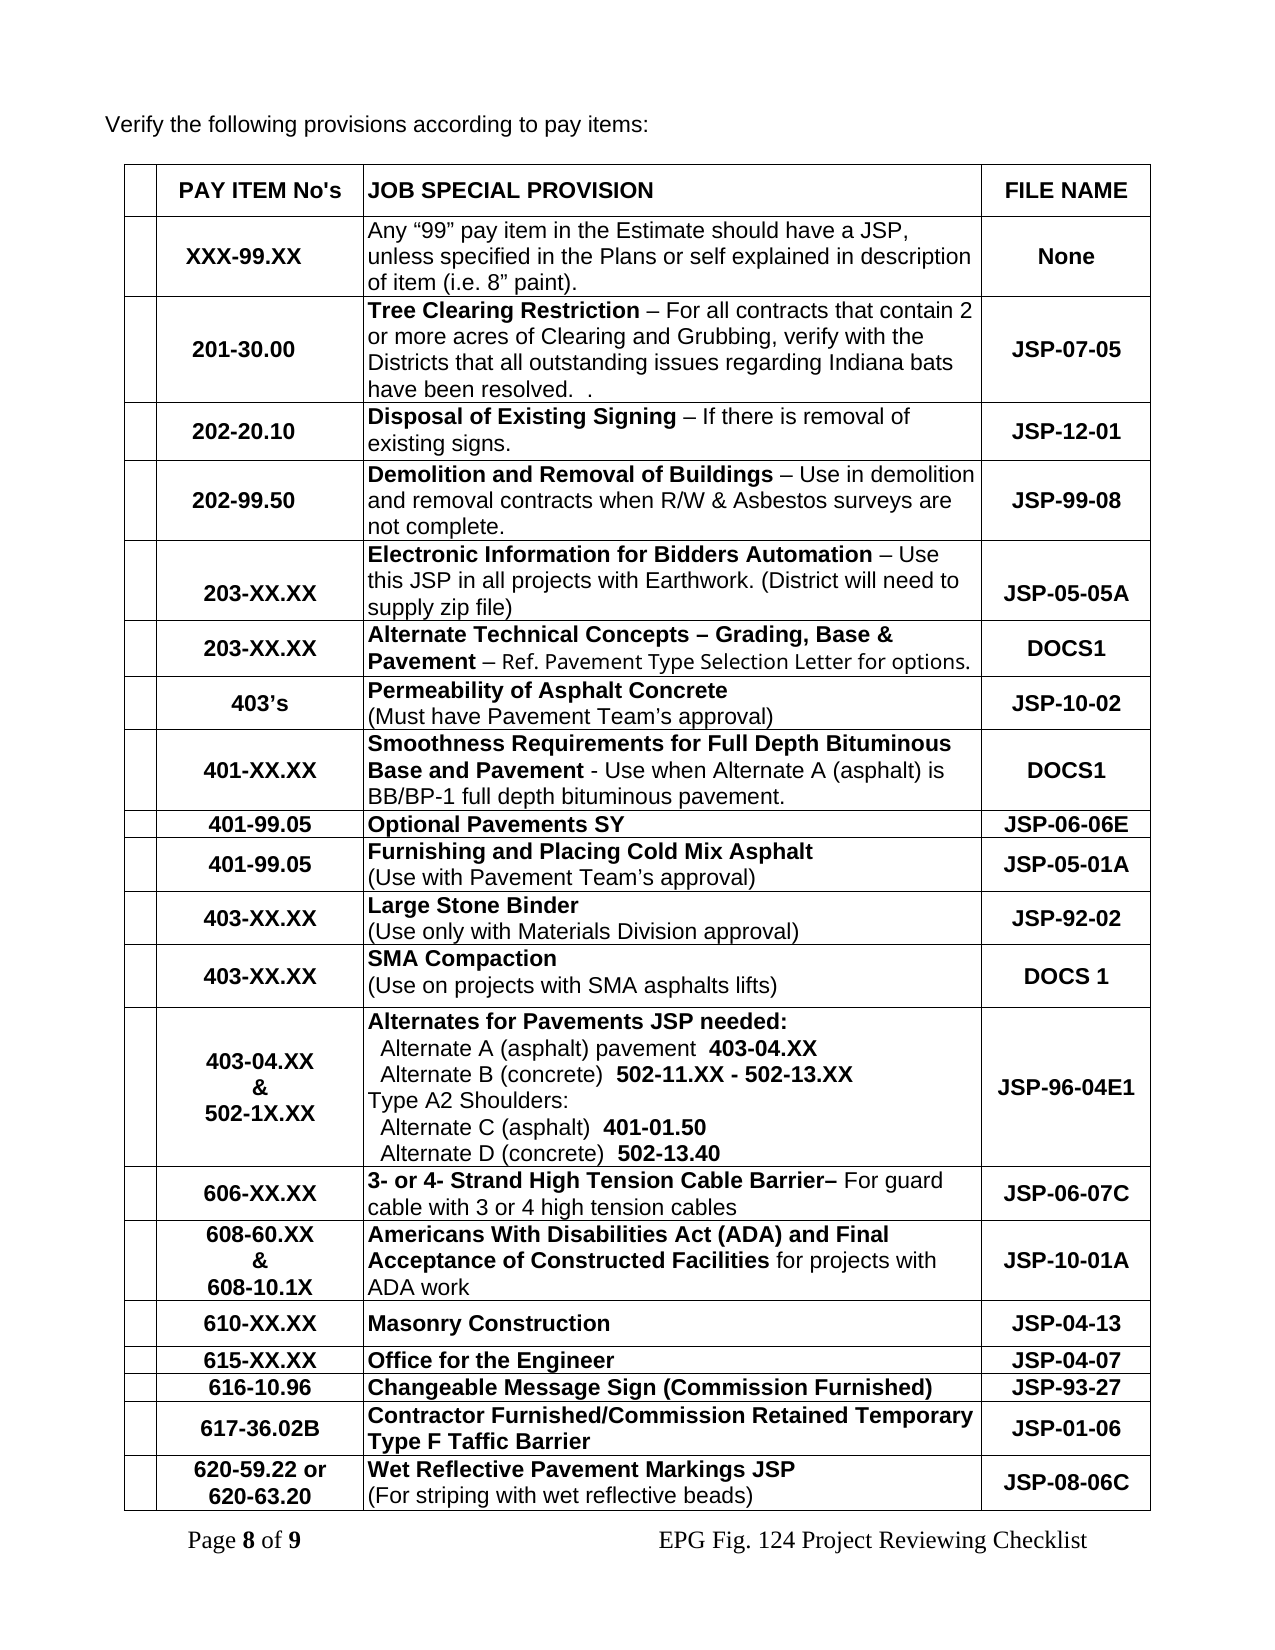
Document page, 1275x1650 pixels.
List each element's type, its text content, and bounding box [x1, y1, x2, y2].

table_header FILE NAME [982, 165, 1150, 216]
table_cell 615-XX.XX [157, 1347, 363, 1373]
table_cell JSP-06-06E [982, 811, 1150, 837]
table_cell 201-30.00 [157, 297, 363, 402]
table_cell [125, 217, 156, 296]
table_cell JSP-10-02 [982, 677, 1150, 729]
table_cell Alternate Technical Concepts – Grading, Base & Pavement – Ref. Pavement Type Selection Letter for options. [364, 621, 981, 676]
table_header PAY ITEM No's [157, 165, 363, 216]
table_cell [125, 838, 156, 891]
table_cell JSP-07-05 [982, 297, 1150, 402]
table_cell Office for the Engineer [364, 1347, 981, 1373]
table_cell Permeability of Asphalt Concrete (Must have Pavement Team’s approval) [364, 677, 981, 729]
table_cell JSP-04-13 [982, 1301, 1150, 1346]
table_cell Alternates for Pavements JSP needed: Alternate A (asphalt) pavement 403-04.XX Alternate B (concrete) 502-11.XX - 502-13.XX Type A2 Shoulders: Alternate C (asphalt) 401-01.50 Alternate D (concrete) 502-13.40 [364, 1008, 981, 1166]
table_cell JSP-93-27 [982, 1374, 1150, 1401]
table_cell [125, 541, 156, 620]
table_cell 401-99.05 [157, 838, 363, 891]
table_cell [125, 892, 156, 944]
table_cell DOCS1 [982, 621, 1150, 676]
table_cell 3- or 4- Strand High Tension Cable Barrier– For guard cable with 3 or 4 high tension cables [364, 1167, 981, 1220]
table_cell Optional Pavements SY [364, 811, 981, 837]
table_cell [125, 945, 156, 1007]
table_cell 403-04.XX & 502-1X.XX [157, 1008, 363, 1166]
table_cell SMA Compaction (Use on projects with SMA asphalts lifts) [364, 945, 981, 1007]
table_cell 202-99.50 [157, 461, 363, 540]
table_cell Wet Reflective Pavement Markings JSP (For striping with wet reflective beads) [364, 1456, 981, 1510]
table_header JOB SPECIAL PROVISION [364, 165, 981, 216]
table_cell [125, 1456, 156, 1510]
table_cell None [982, 217, 1150, 296]
table_cell Changeable Message Sign (Commission Furnished) [364, 1374, 981, 1401]
table_cell 403’s [157, 677, 363, 729]
table_cell 401-99.05 [157, 811, 363, 837]
table_cell Any “99” pay item in the Estimate should have a JSP, unless specified in the Plans or self explained in description of item (i.e. 8” paint). [364, 217, 981, 296]
table_cell XXX-99.XX [157, 217, 363, 296]
table_cell Large Stone Binder (Use only with Materials Division approval) [364, 892, 981, 944]
table_cell [125, 1221, 156, 1300]
table_cell JSP-96-04E1 [982, 1008, 1150, 1166]
table_cell JSP-99-08 [982, 461, 1150, 540]
table_header [125, 165, 156, 216]
table_cell DOCS 1 [982, 945, 1150, 1007]
text Verify the following provisions according to pay items: [105, 111, 1170, 164]
table_cell 403-XX.XX [157, 892, 363, 944]
table_cell [125, 403, 156, 459]
table_cell JSP-08-06C [982, 1456, 1150, 1510]
table_cell JSP-04-07 [982, 1347, 1150, 1373]
table_cell 616-10.96 [157, 1374, 363, 1401]
table_cell Demolition and Removal of Buildings – Use in demolition and removal contracts when R/W & Asbestos surveys are not complete. [364, 461, 981, 540]
table_cell 608-60.XX & 608-10.1X [157, 1221, 363, 1300]
table_cell [125, 1008, 156, 1166]
table_cell JSP-06-07C [982, 1167, 1150, 1220]
table_cell DOCS1 [982, 730, 1150, 809]
table_cell Smoothness Requirements for Full Depth Bituminous Base and Pavement - Use when Alternate A (asphalt) is BB/BP-1 full depth bituminous pavement. [364, 730, 981, 809]
table_cell [125, 677, 156, 729]
table_cell 203-XX.XX [157, 541, 363, 620]
table_cell Tree Clearing Restriction – For all contracts that contain 2 or more acres of Clearing and Grubbing, verify with the Districts that all outstanding issues regarding Indiana bats have been resolved. . [364, 297, 981, 402]
table_cell 610-XX.XX [157, 1301, 363, 1346]
table_cell Electronic Information for Bidders Automation – Use this JSP in all projects with Earthwork. (District will need to supply zip file) [364, 541, 981, 620]
table_cell 617-36.02B [157, 1402, 363, 1454]
table_cell JSP-05-01A [982, 838, 1150, 891]
table_cell Contractor Furnished/Commission Retained Temporary Type F Taffic Barrier [364, 1402, 981, 1454]
table_cell [125, 461, 156, 540]
table_cell JSP-10-01A [982, 1221, 1150, 1300]
table_cell 403-XX.XX [157, 945, 363, 1007]
table_cell [125, 730, 156, 809]
table_cell [125, 811, 156, 837]
table_cell [125, 297, 156, 402]
table_cell [125, 1402, 156, 1454]
table_cell JSP-05-05A [982, 541, 1150, 620]
table_cell [125, 1374, 156, 1401]
table_cell [125, 621, 156, 676]
table_cell 203-XX.XX [157, 621, 363, 676]
table_cell Furnishing and Placing Cold Mix Asphalt (Use with Pavement Team’s approval) [364, 838, 981, 891]
table_cell 606-XX.XX [157, 1167, 363, 1220]
table_cell JSP-01-06 [982, 1402, 1150, 1454]
table_cell Disposal of Existing Signing – If there is removal of existing signs. [364, 403, 981, 459]
table_cell [125, 1167, 156, 1220]
table_cell Americans With Disabilities Act (ADA) and Final Acceptance of Constructed Facilities for projects with ADA work [364, 1221, 981, 1300]
table_cell JSP-12-01 [982, 403, 1150, 459]
table_cell [125, 1347, 156, 1373]
table_cell 620-59.22 or 620-63.20 [157, 1456, 363, 1510]
table_cell Masonry Construction [364, 1301, 981, 1346]
table_cell [125, 1301, 156, 1346]
table_cell 401-XX.XX [157, 730, 363, 809]
table_cell JSP-92-02 [982, 892, 1150, 944]
table_cell 202-20.10 [157, 403, 363, 459]
